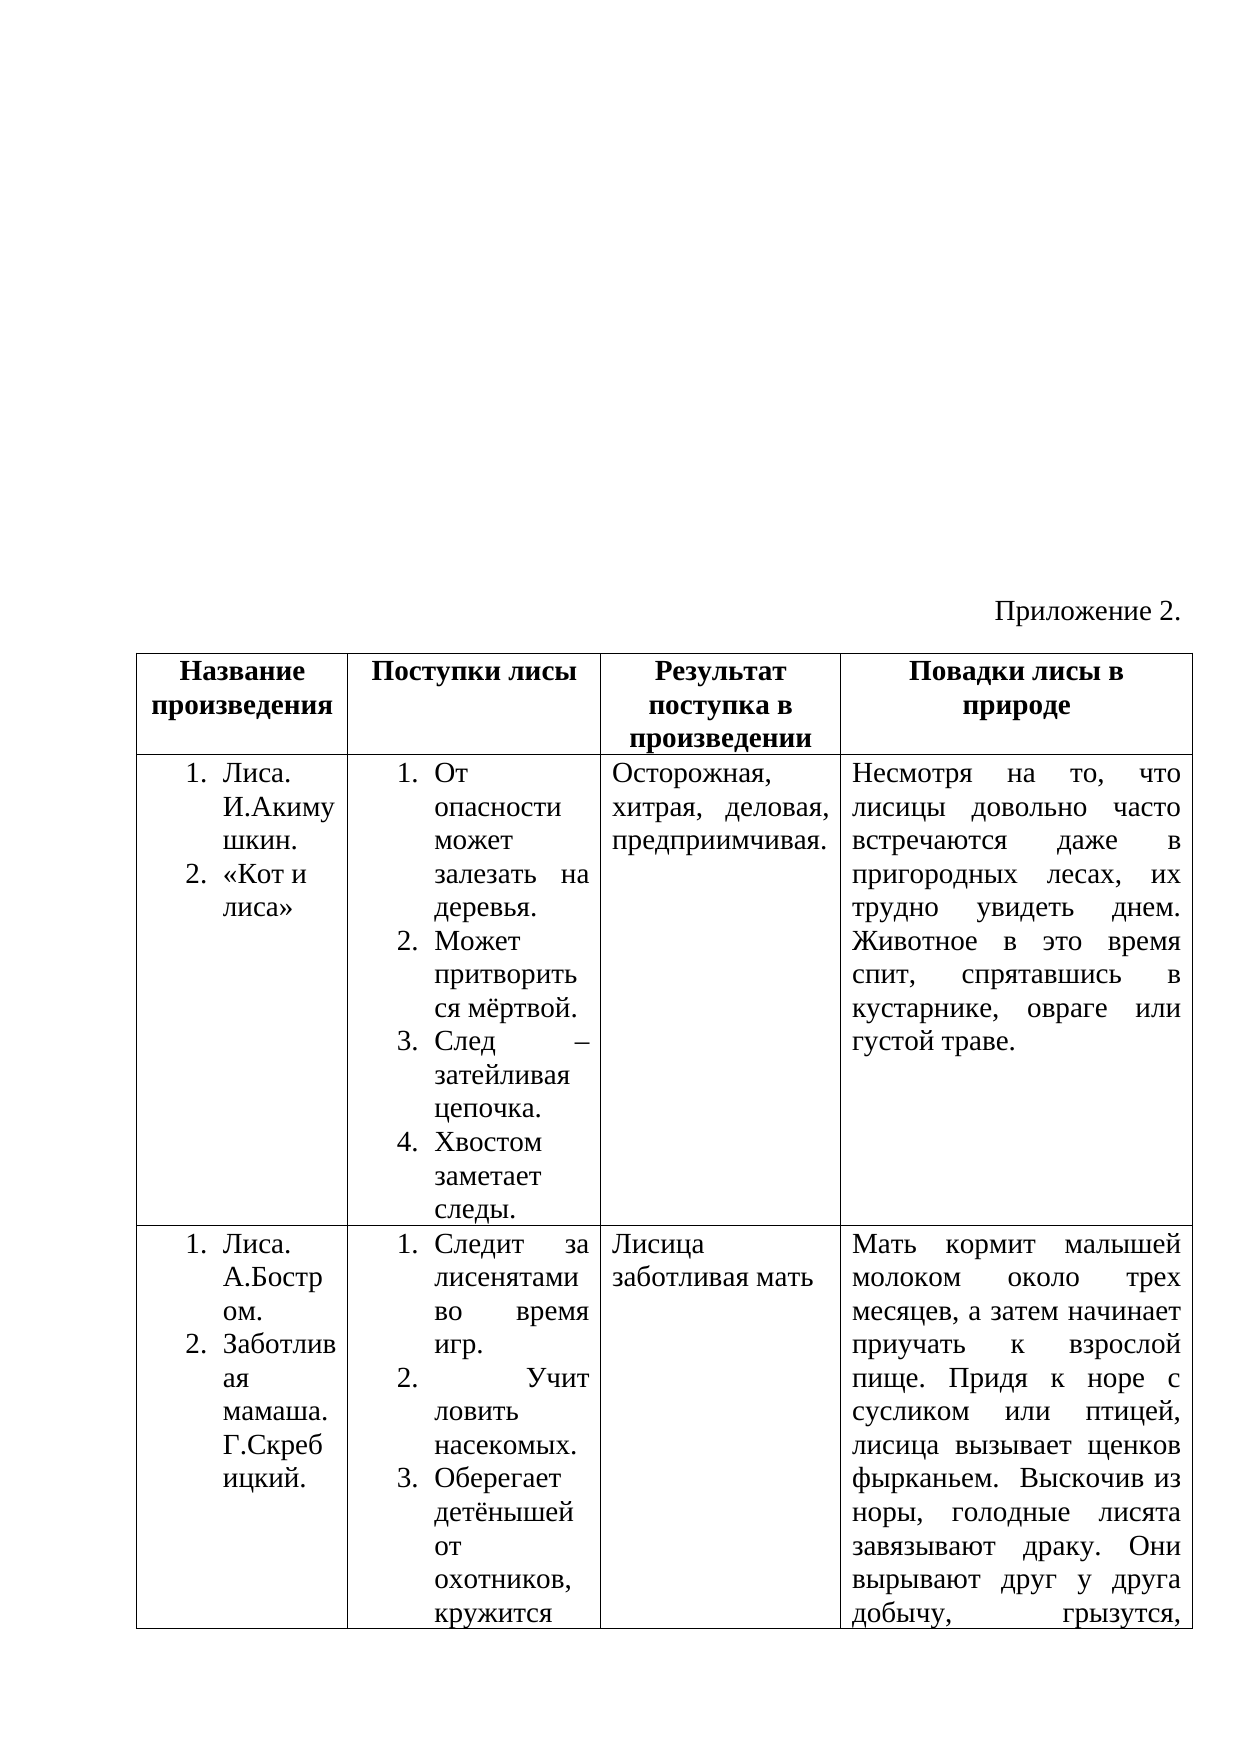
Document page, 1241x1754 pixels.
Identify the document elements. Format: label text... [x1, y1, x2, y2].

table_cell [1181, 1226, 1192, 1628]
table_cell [348, 1226, 600, 1628]
table_cell Несмотря на то, что лисицы довольно часто встречаются даже в пригородных лесах, их трудно увидеть днем. Животное в это время спит, спрятавшись в кустарнике, овраге или густой траве. [841, 755, 1192, 1225]
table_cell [601, 1226, 840, 1628]
table_cell Лиса. И.Акимушкин. «Кот и лиса» [137, 755, 347, 1225]
text Приложение 2. [148, 593, 1181, 627]
table_header Название произведения [137, 654, 347, 754]
table_header Результат поступка в произведении [601, 654, 840, 754]
table_cell От опасности может залезать на деревья. Может притвориться мёртвой. След – затейливая цепочка. Хвостом заметает следы. [348, 755, 600, 1225]
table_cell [137, 1226, 347, 1628]
table_header Поступки лисы [348, 654, 600, 754]
table_cell Осторожная, хитрая, деловая, предприимчивая. [601, 755, 840, 1225]
table_header Повадки лисы в природе [841, 654, 1192, 754]
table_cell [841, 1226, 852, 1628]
